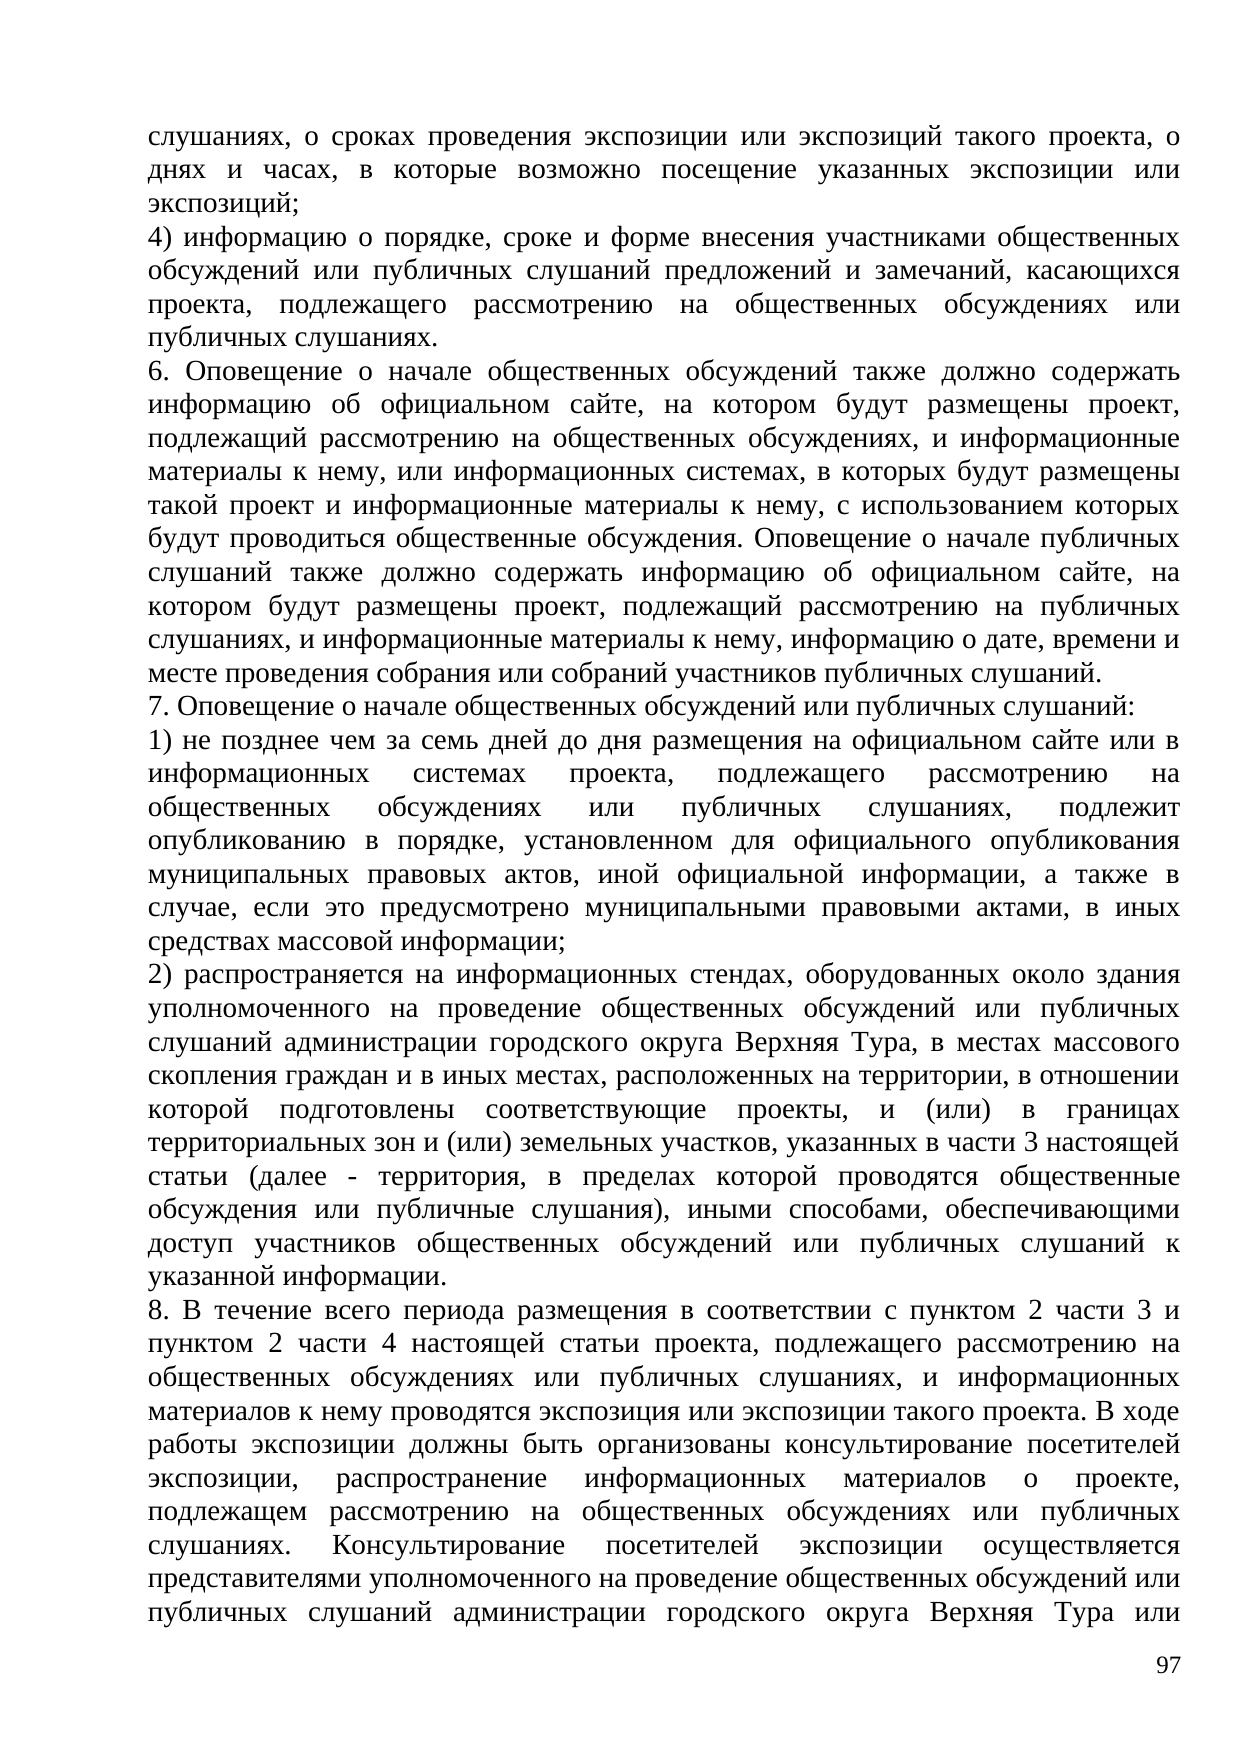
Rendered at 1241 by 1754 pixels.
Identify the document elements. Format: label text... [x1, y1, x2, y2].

text 1) не позднее чем за семь дней до дня размещения на официальном сайте или в информационных системах проекта, подлежащего рассмотрению на общественных обсуждениях или публичных слушаниях, подлежит опубликованию в порядке, установленном для официального опубликования муниципальных правовых актов, иной официальной информации, а также в случае, если это предусмотрено муниципальными правовыми актами, в иных средствах массовой информации; [148, 722, 1181, 957]
text 4) информацию о порядке, сроке и форме внесения участниками общественных обсуждений или публичных слушаний предложений и замечаний, касающихся проекта, подлежащего рассмотрению на общественных обсуждениях или публичных слушаниях. [148, 219, 1181, 353]
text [148, 118, 1181, 219]
text 7. Оповещение о начале общественных обсуждений или публичных слушаний: [148, 688, 1181, 722]
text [148, 1292, 1181, 1627]
text 2) распространяется на информационных стендах, оборудованных около здания уполномоченного на проведение общественных обсуждений или публичных слушаний администрации городского округа Верхняя Тура, в местах массового скопления граждан и в иных местах, расположенных на территории, в отношении которой подготовлены соответствующие проекты, и (или) в границах территориальных зон и (или) земельных участков, указанных в части 3 настоящей статьи (далее - территория, в пределах которой проводятся общественные обсуждения или публичные слушания), иными способами, обеспечивающими доступ участников общественных обсуждений или публичных слушаний к указанной информации. [148, 957, 1181, 1292]
text 6. Оповещение о начале общественных обсуждений также должно содержать информацию об официальном сайте, на котором будут размещены проект, подлежащий рассмотрению на общественных обсуждениях, и информационные материалы к нему, или информационных системах, в которых будут размещены такой проект и информационные материалы к нему, с использованием которых будут проводиться общественные обсуждения. Оповещение о начале публичных слушаний также должно содержать информацию об официальном сайте, на котором будут размещены проект, подлежащий рассмотрению на публичных слушаниях, и информационные материалы к нему, информацию о дате, времени и месте проведения собрания или собраний участников публичных слушаний. [148, 353, 1181, 688]
